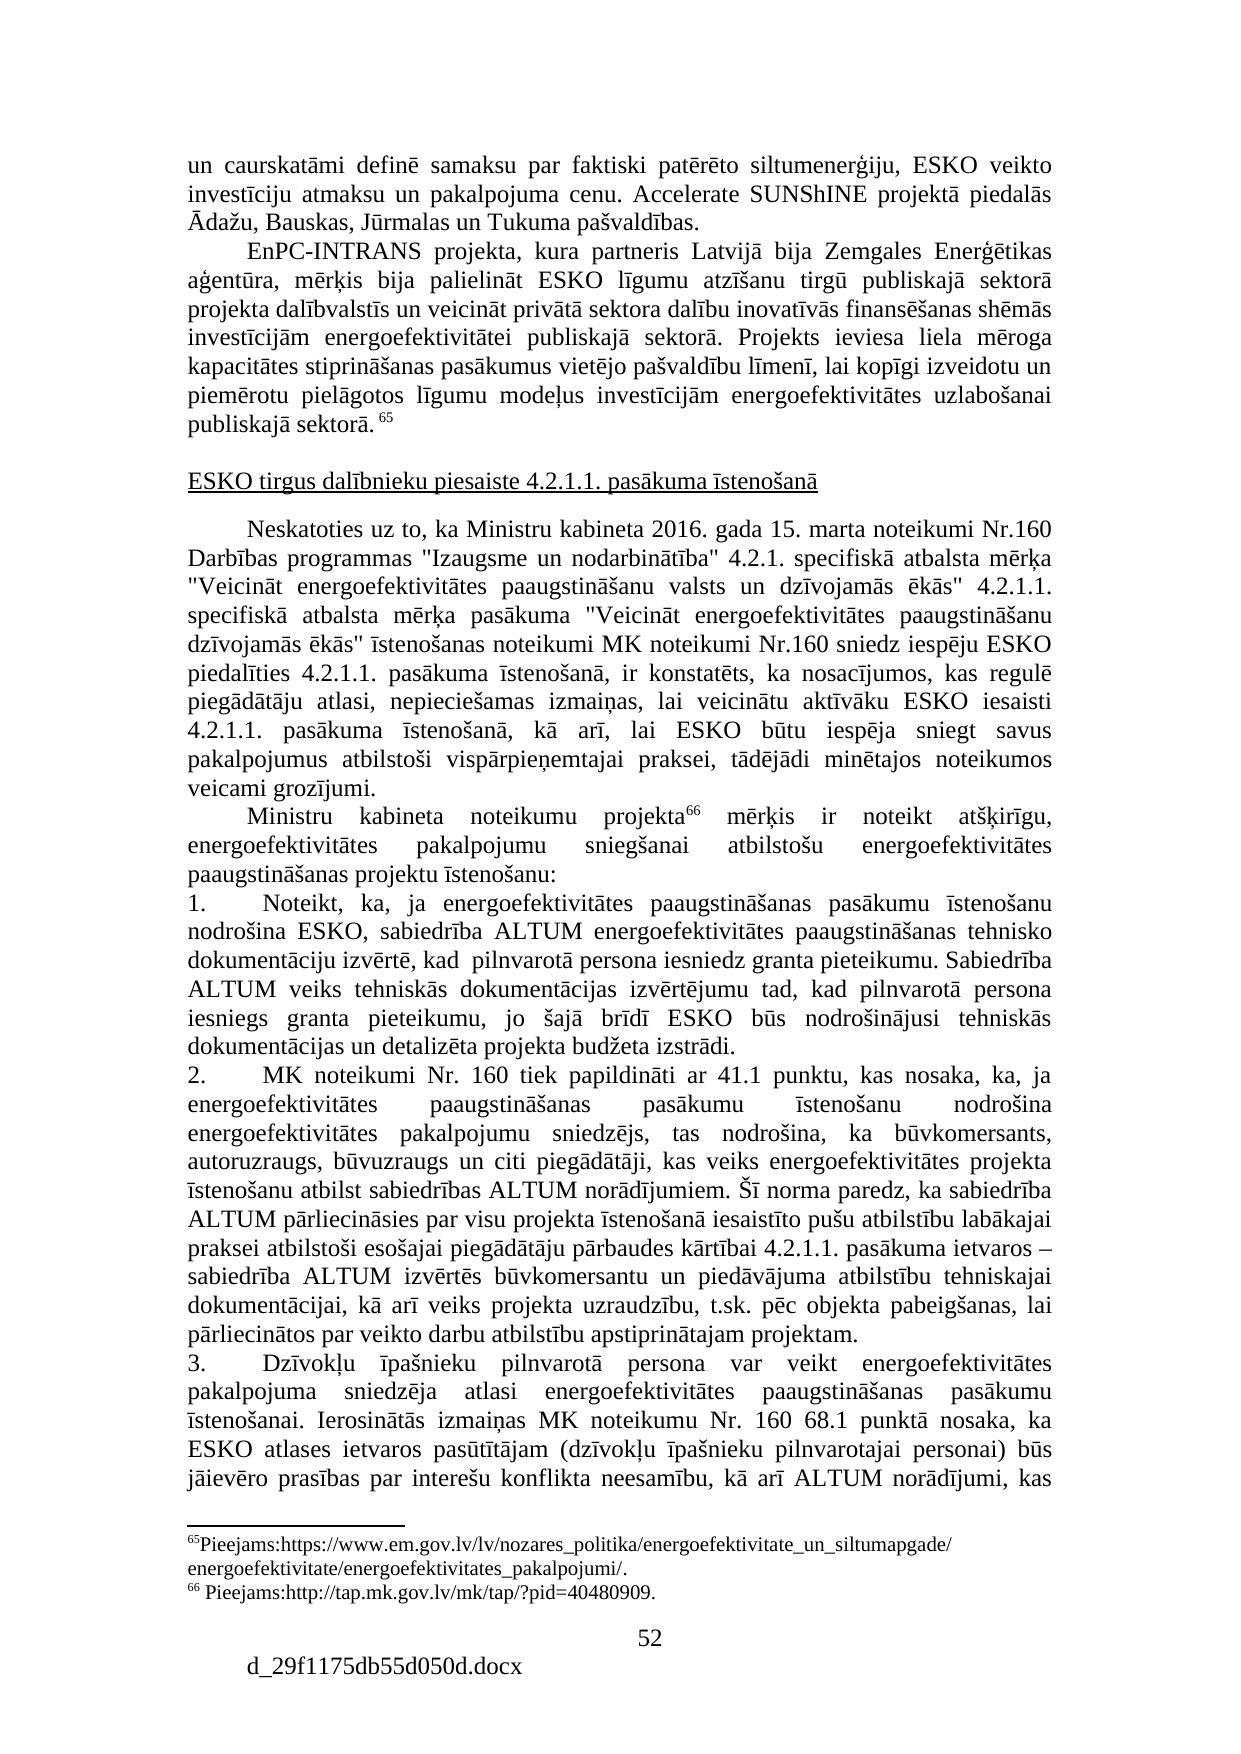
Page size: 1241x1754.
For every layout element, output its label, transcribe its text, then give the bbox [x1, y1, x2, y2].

list MK noteikumi Nr. 160 tiek papildināti ar 41.1 punktu, kas nosaka, ka, ja energoefektivitātes paaugstināšanas pasākumu īstenošanu nodrošina energoefektivitātes pakalpojumu sniedzējs, tas nodrošina, ka būvkomersants, autoruzraugs, būvuzraugs un citi piegādātāji, kas veiks energoefektivitātes projekta īstenošanu atbilst sabiedrības ALTUM norādījumiem. Šī norma paredz, ka sabiedrība ALTUM pārliecināsies par visu projekta īstenošanā iesaistīto pušu atbilstību labākajai praksei atbilstoši esošajai piegādātāju pārbaudes kārtībai 4.2.1.1. pasākuma ietvaros – sabiedrība ALTUM izvērtēs būvkomersantu un piedāvājuma atbilstību tehniskajai dokumentācijai, kā arī veiks projekta uzraudzību, t.sk. pēc objekta pabeigšanas, lai pārliecinātos par veikto darbu atbilstību apstiprinātajam projektam. [187, 1060, 1053, 1348]
text Ministru kabineta noteikumu projekta mērķis ir noteikt atšķirīgu, energoefektivitātes pakalpojumu sniegšanai atbilstošu energoefektivitātes paaugstināšanas projektu īstenošanu: [187, 801, 1053, 888]
list Noteikt, ka, ja energoefektivitātes paaugstināšanas pasākumu īstenošanu nodrošina ESKO, sabiedrība ALTUM energoefektivitātes paaugstināšanas tehnisko dokumentāciju izvērtē, kad pilnvarotā persona iesniedz granta pieteikumu. Sabiedrība ALTUM veiks tehniskās dokumentācijas izvērtējumu tad, kad pilnvarotā persona iesniegs granta pieteikumu, jo šajā brīdī ESKO būs nodrošinājusi tehniskās dokumentācijas un detalizēta projekta budžeta izstrādi. [187, 888, 1053, 1060]
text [187, 150, 1053, 236]
text ESKO tirgus dalībnieku piesaiste 4.2.1.1. pasākuma īstenošanā [187, 466, 1053, 495]
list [187, 1348, 1053, 1491]
text Neskatoties uz to, ka Ministru kabineta 2016. gada 15. marta noteikumi Nr.160 Darbības programmas "Izaugsme un nodarbinātība" 4.2.1. specifiskā atbalsta mērķa "Veicināt energoefektivitātes paaugstināšanu valsts un dzīvojamās ēkās" 4.2.1.1. specifiskā atbalsta mērķa pasākuma "Veicināt energoefektivitātes paaugstināšanu dzīvojamās ēkās" īstenošanas noteikumi MK noteikumi Nr.160 sniedz iespēju ESKO piedalīties 4.2.1.1. pasākuma īstenošanā, ir konstatēts, ka nosacījumos, kas regulē piegādātāju atlasi, nepieciešamas izmaiņas, lai veicinātu aktīvāku ESKO iesaisti 4.2.1.1. pasākuma īstenošanā, kā arī, lai ESKO būtu iespēja sniegt savus pakalpojumus atbilstoši vispārpieņemtajai praksei, tādējādi minētajos noteikumos veicami grozījumi. [187, 514, 1053, 801]
text EnPC-INTRANS projekta, kura partneris Latvijā bija Zemgales Enerģētikas aģentūra, mērķis bija palielināt ESKO līgumu atzīšanu tirgū publiskajā sektorā projekta dalībvalstīs un veicināt privātā sektora dalību inovatīvās finansēšanas shēmās investīcijām energoefektivitātei publiskajā sektorā. Projekts ieviesa liela mēroga kapacitātes stiprināšanas pasākumus vietējo pašvaldību līmenī, lai kopīgi izveidotu un piemērotu pielāgotos līgumu modeļus investīcijām energoefektivitātes uzlabošanai publiskajā sektorā. [187, 236, 1053, 437]
